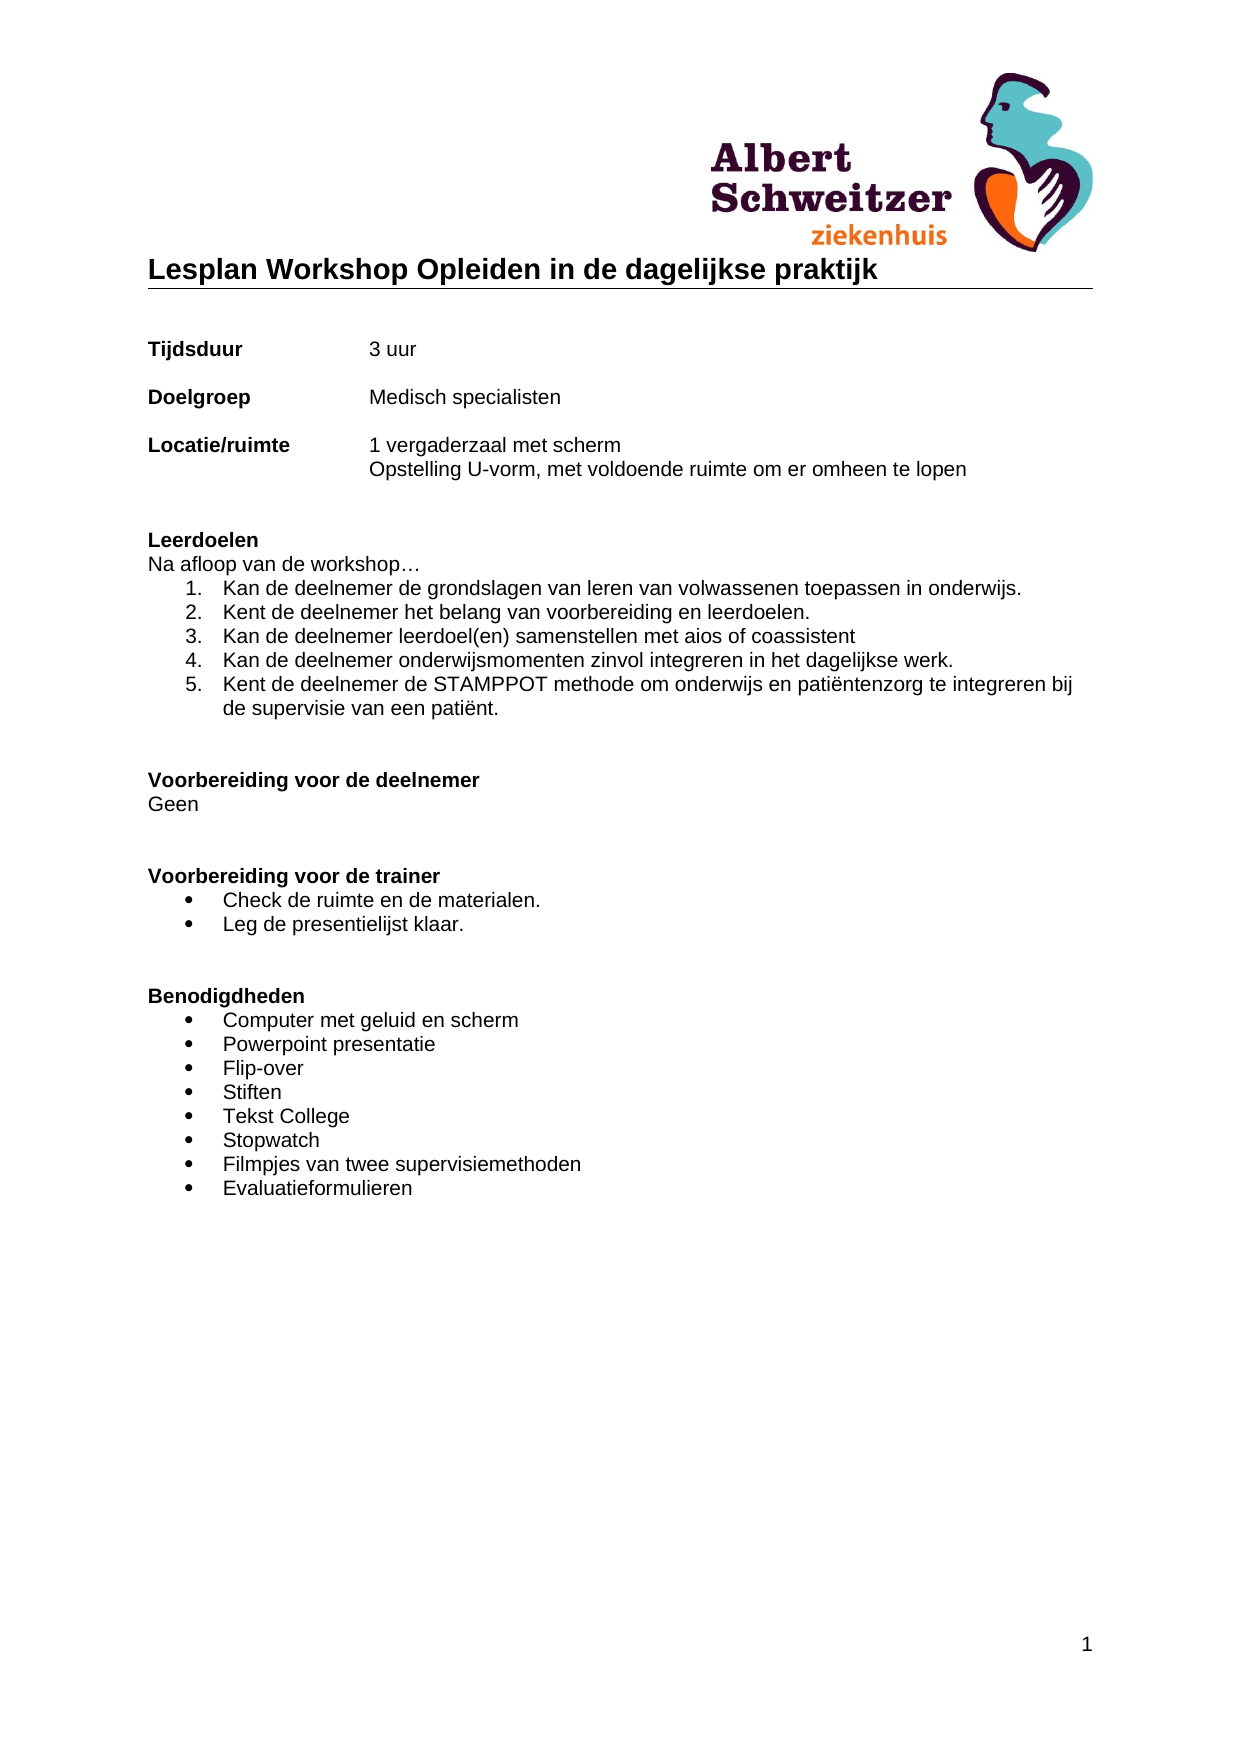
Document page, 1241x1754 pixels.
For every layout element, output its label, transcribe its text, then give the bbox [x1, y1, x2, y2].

list Powerpoint presentatie [185, 1032, 1093, 1056]
list Computer met geluid en scherm [185, 1008, 1093, 1032]
list Flip-over [185, 1056, 1093, 1080]
text Voorbereiding voor de deelnemer [148, 768, 1093, 792]
list Tekst College [185, 1104, 1093, 1128]
list Kan de deelnemer de grondslagen van leren van volwassenen toepassen in onderwijs. [185, 576, 1093, 600]
text Locatie/ruimte 1 vergaderzaal met scherm [148, 432, 1093, 456]
list Filmpjes van twee supervisiemethoden [185, 1152, 1093, 1176]
list Evaluatieformulieren [185, 1176, 1093, 1200]
list Stiften [185, 1080, 1093, 1104]
text Geen [148, 792, 1093, 816]
list Check de ruimte en de materialen. [185, 888, 1093, 912]
text Lesplan Workshop Opleiden in de dagelijkse praktijk [148, 252, 1093, 288]
text Benodigdheden [148, 984, 1093, 1008]
text Opstelling U-vorm, met voldoende ruimte om er omheen te lopen [295, 456, 1093, 480]
list Kent de deelnemer de STAMPPOT methode om onderwijs en patiëntenzorg te integreren bij de supervisie van een patiënt. [185, 672, 1093, 720]
list Kent de deelnemer het belang van voorbereiding en leerdoelen. [185, 600, 1093, 624]
text Tijdsduur 3 uur [148, 337, 1093, 361]
list Leg de presentielijst klaar. [185, 912, 1093, 936]
list Kan de deelnemer onderwijsmomenten zinvol integreren in het dagelijkse werk. [185, 648, 1093, 672]
text Doelgroep Medisch specialisten [148, 384, 1093, 408]
text Voorbereiding voor de trainer [148, 864, 1093, 888]
list Kan de deelnemer leerdoel(en) samenstellen met aios of coassistent [185, 624, 1093, 648]
list Stopwatch [185, 1128, 1093, 1152]
text Na afloop van de workshop… [148, 552, 1093, 576]
picture [711, 73, 1093, 252]
text Leerdoelen [148, 528, 1093, 552]
